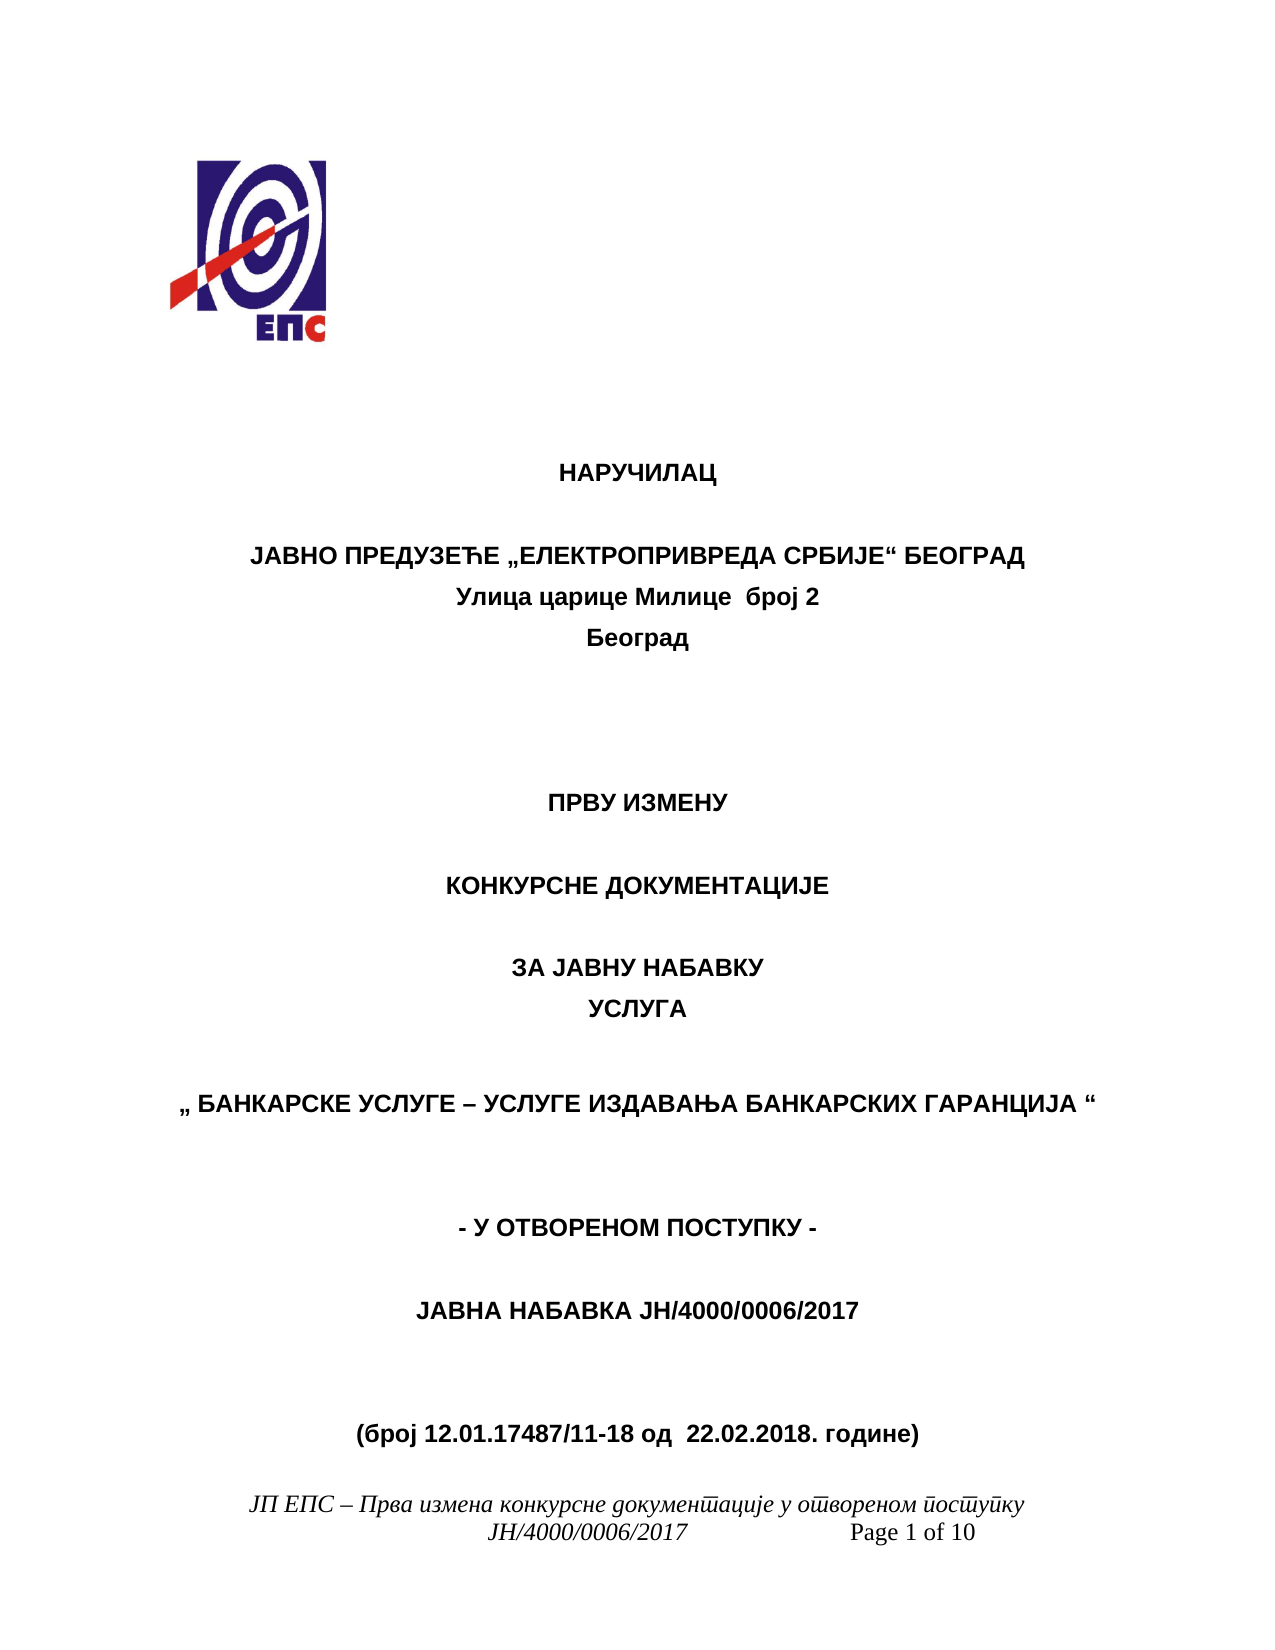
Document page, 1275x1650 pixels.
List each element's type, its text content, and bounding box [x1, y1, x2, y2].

text - У ОТВОРЕНОМ ПОСТУПКУ - [150, 1213, 1125, 1242]
text КОНКУРСНЕ ДОКУМЕНТАЦИЈЕ [150, 871, 1125, 899]
text ПРВУ ИЗМЕНУ [150, 788, 1125, 817]
text ЈАВНА НАБАВКА ЈН/4000/0006/2017 [150, 1296, 1125, 1324]
text НАРУЧИЛАЦ [150, 458, 1125, 487]
text Београд [150, 623, 1125, 652]
picture [150, 150, 347, 360]
text (број 12.01.17487/11-18 од 22.02.2018. године) [150, 1419, 1125, 1448]
text УСЛУГА [150, 994, 1125, 1023]
text ЗА ЈАВНУ НАБАВКУ [150, 953, 1125, 982]
text ЈАВНО ПРЕДУЗЕЋЕ „ЕЛЕКТРОПРИВРЕДА СРБИЈЕ“ БЕОГРАД [150, 541, 1125, 569]
text „ БАНКАРСКЕ УСЛУГЕ – УСЛУГЕ ИЗДАВАЊА БАНКАРСКИХ ГАРАНЦИЈА “ [150, 1089, 1125, 1118]
text Улица царице Милице број 2 [150, 582, 1125, 611]
